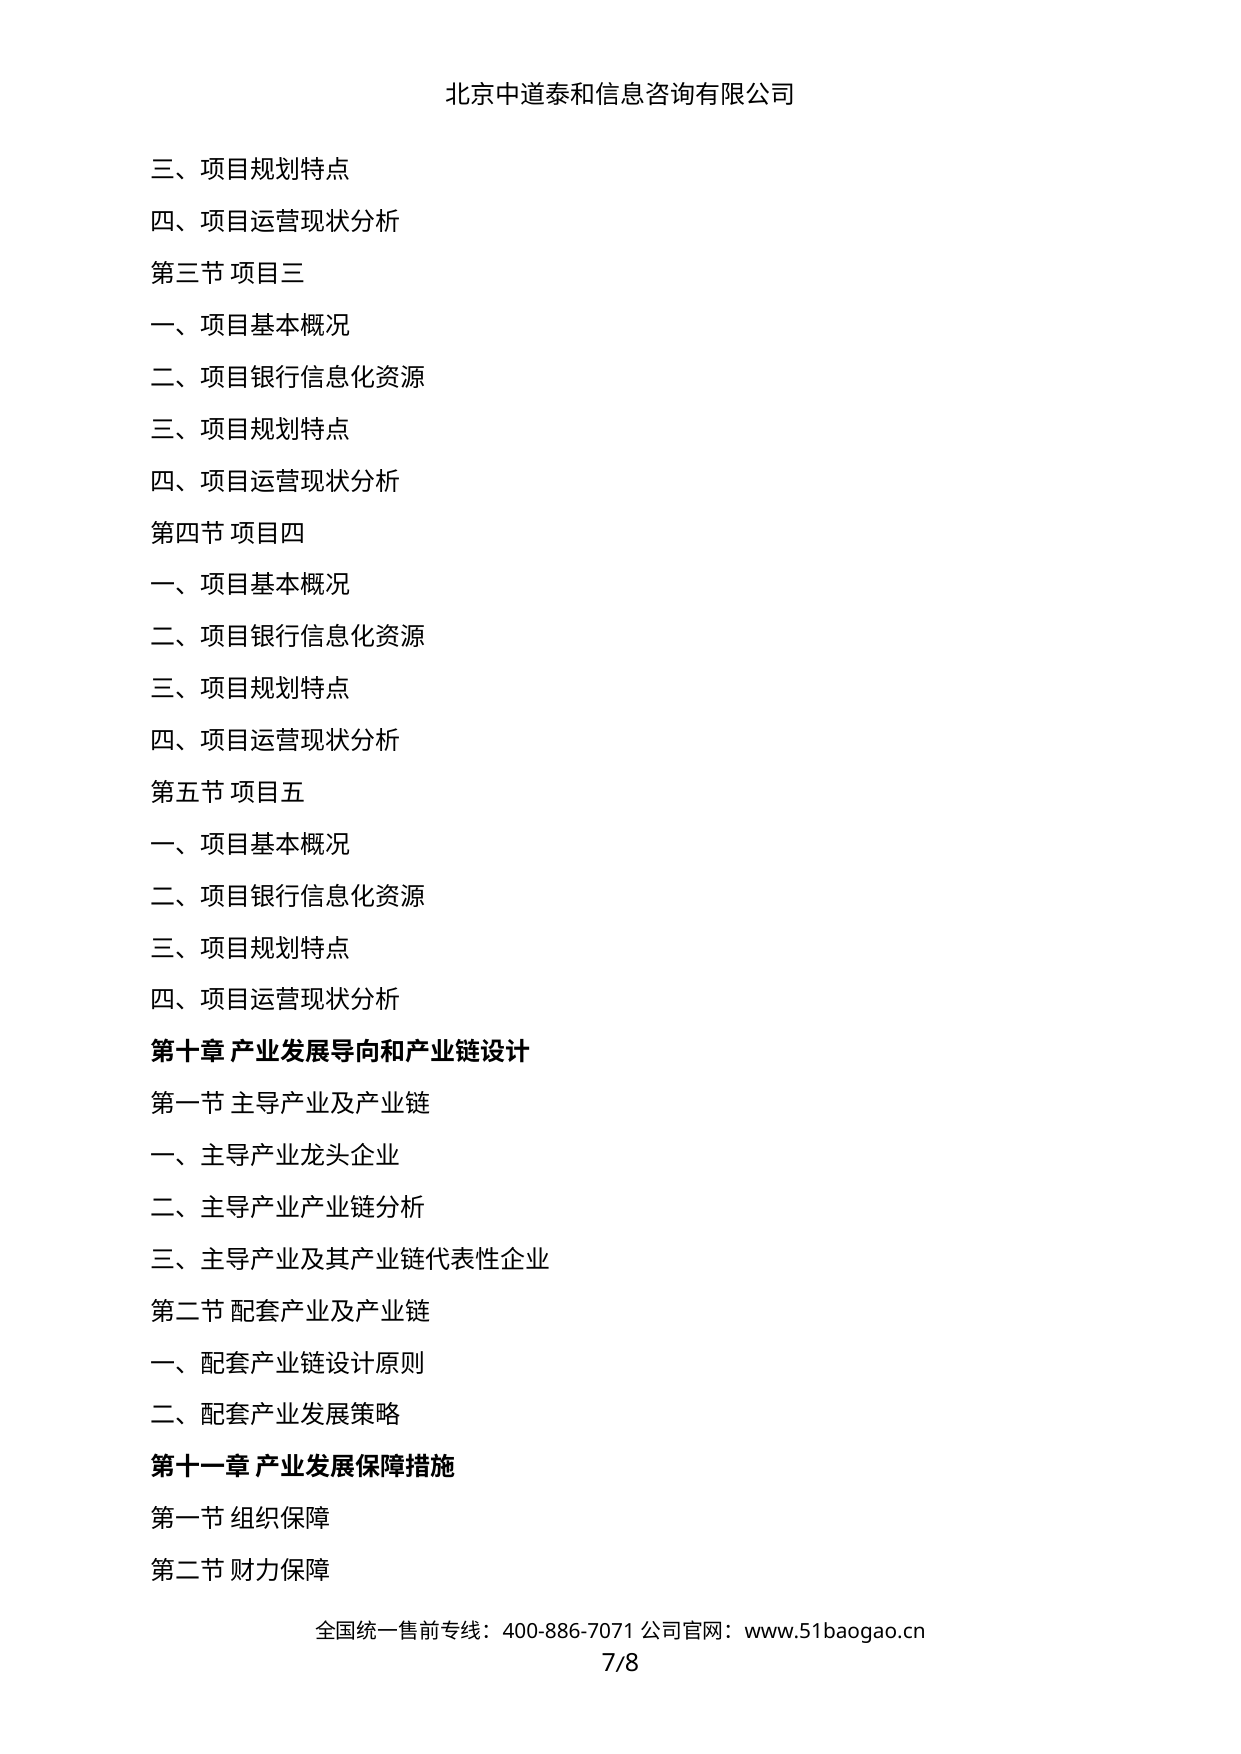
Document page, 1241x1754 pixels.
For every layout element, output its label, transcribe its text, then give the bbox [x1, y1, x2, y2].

text 第四节 项目四 [150, 513, 1090, 549]
text 一、配套产业链设计原则 [150, 1343, 1090, 1379]
text 第五节 项目五 [150, 772, 1090, 809]
text 四、项目运营现状分析 [150, 980, 1090, 1016]
text 四、项目运营现状分析 [150, 461, 1090, 497]
text 第二节 配套产业及产业链 [150, 1291, 1090, 1327]
text 三、项目规划特点 [150, 150, 1090, 186]
text 一、项目基本概况 [150, 565, 1090, 601]
text 第十一章 产业发展保障措施 [150, 1447, 1090, 1483]
text 第二节 财力保障 [150, 1551, 1090, 1587]
text 三、项目规划特点 [150, 669, 1090, 705]
text 第十章 产业发展导向和产业链设计 [150, 1032, 1090, 1068]
text 第一节 组织保障 [150, 1499, 1090, 1535]
text 四、项目运营现状分析 [150, 202, 1090, 238]
text 二、项目银行信息化资源 [150, 357, 1090, 394]
text 二、主导产业产业链分析 [150, 1187, 1090, 1224]
text 二、项目银行信息化资源 [150, 876, 1090, 912]
text 第一节 主导产业及产业链 [150, 1084, 1090, 1120]
text 三、项目规划特点 [150, 928, 1090, 964]
text 二、配套产业发展策略 [150, 1395, 1090, 1431]
text 一、项目基本概况 [150, 824, 1090, 861]
text 二、项目银行信息化资源 [150, 617, 1090, 653]
text 一、主导产业龙头企业 [150, 1136, 1090, 1172]
text 三、项目规划特点 [150, 409, 1090, 446]
text 四、项目运营现状分析 [150, 721, 1090, 757]
text 第三节 项目三 [150, 254, 1090, 290]
text 一、项目基本概况 [150, 306, 1090, 342]
text 三、主导产业及其产业链代表性企业 [150, 1239, 1090, 1276]
